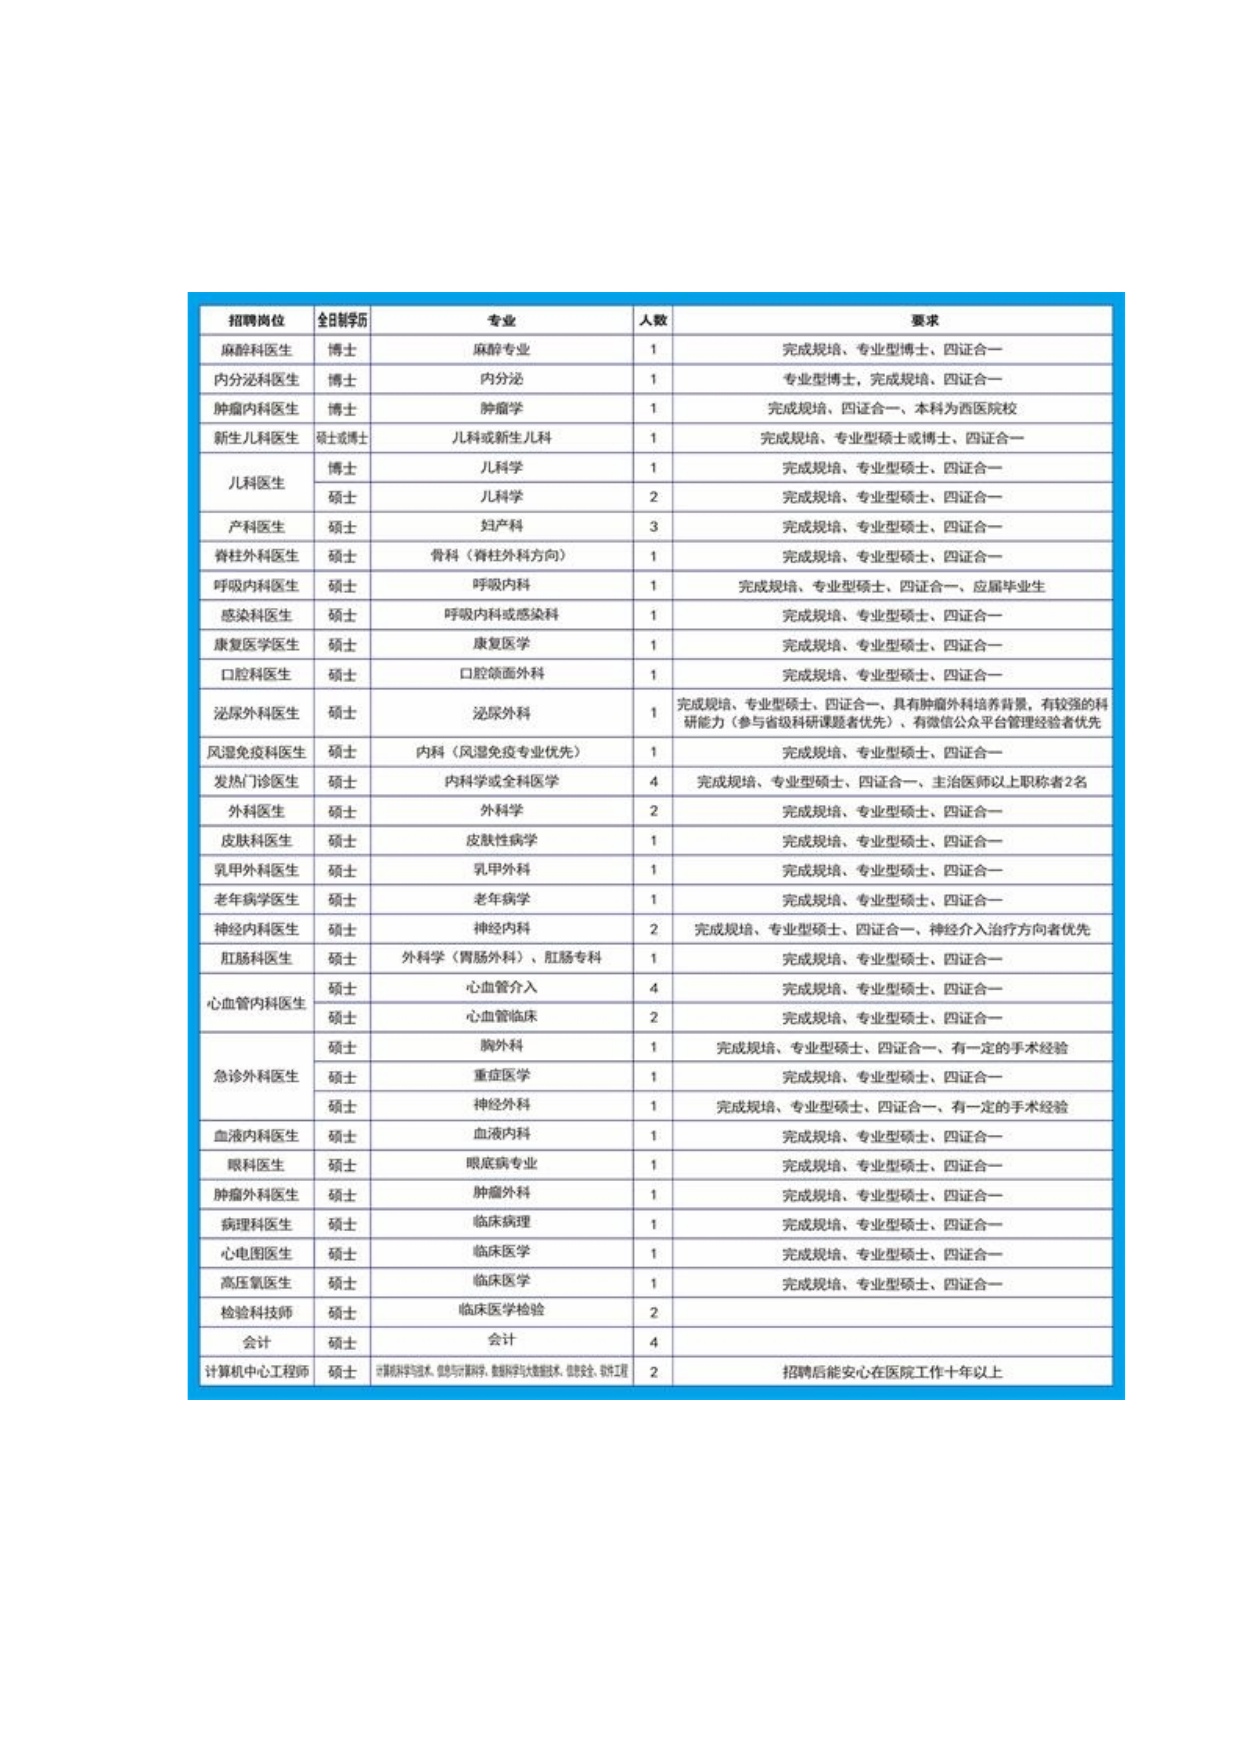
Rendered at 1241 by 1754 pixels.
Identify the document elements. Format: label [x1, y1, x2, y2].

picture [196, 302, 1114, 1389]
